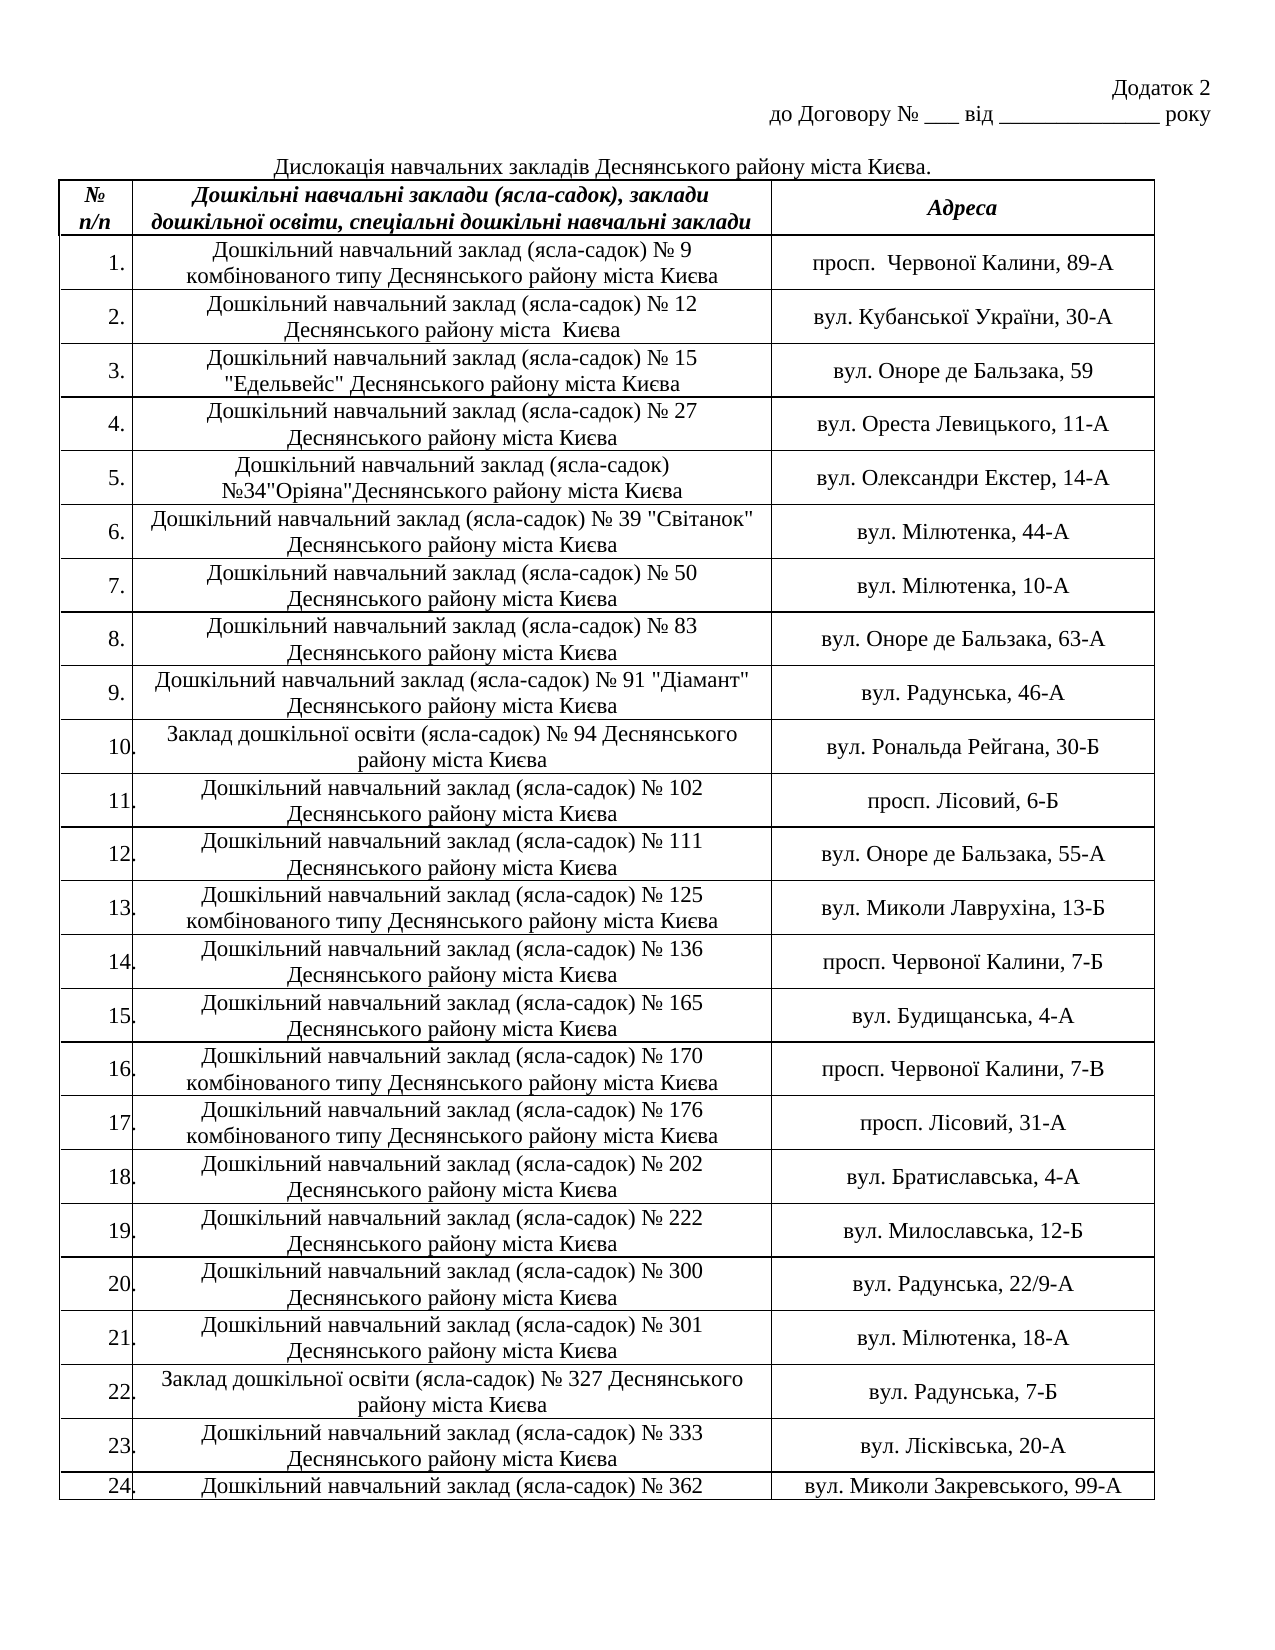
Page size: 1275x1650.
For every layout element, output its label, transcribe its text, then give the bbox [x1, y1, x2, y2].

text до Договору № ___ від ______________ року [74, 100, 1211, 127]
table_cell [60, 1150, 132, 1203]
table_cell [772, 1473, 1154, 1499]
table_cell вул. Мілютенка, 10-А [772, 559, 1154, 611]
table_cell [60, 290, 132, 343]
text Дислокація навчальних закладів Деснянського району міста Києва. [74, 153, 1211, 179]
table_cell просп. Червоної Калини, 7-Б [772, 935, 1154, 988]
table_cell Дошкільний навчальний заклад (ясла-садок) № 176 комбінованого типу Деснянського району міста Києва [133, 1096, 771, 1149]
table_cell вул. Братиславська, 4-А [772, 1150, 1154, 1203]
table_cell [60, 505, 132, 558]
table_cell [60, 1419, 132, 1471]
table_cell [60, 989, 132, 1041]
table_cell Дошкільний навчальний заклад (ясла-садок) № 202 Деснянського району міста Києва [133, 1150, 771, 1203]
table_cell Дошкільний навчальний заклад (ясла-садок) № 170 комбінованого типу Деснянського району міста Києва [133, 1043, 771, 1095]
table_cell вул. Мілютенка, 18-А [772, 1311, 1154, 1364]
table_header Адреса [772, 181, 1154, 234]
table_cell Дошкільний навчальний заклад (ясла-садок) № 39 "Світанок" Деснянського району міста Києва [133, 505, 771, 558]
table_cell просп. Лісовий, 6-Б [772, 774, 1154, 826]
table_cell вул. Лісківська, 20-А [772, 1419, 1154, 1471]
table_cell Дошкільний навчальний заклад (ясла-садок) № 27 Деснянського району міста Києва [133, 398, 771, 450]
table_cell Дошкільний навчальний заклад (ясла-садок) № 91 "Діамант" Деснянського району міста Києва [133, 666, 771, 719]
table_cell просп. Червоної Калини, 89-А [772, 236, 1154, 289]
table_cell вул. Радунська, 7-Б [772, 1365, 1154, 1418]
table_cell [60, 1257, 132, 1310]
table_header № п/п [60, 181, 132, 234]
table_cell вул. Мілютенка, 44-А [772, 505, 1154, 558]
table_cell Дошкільний навчальний заклад (ясла-садок) № 111 Деснянського району міста Києва [133, 828, 771, 880]
table_cell Заклад дошкільної освіти (ясла-садок) № 94 Деснянського району міста Києва [133, 720, 771, 773]
table_cell [60, 397, 132, 450]
table_cell [60, 612, 132, 665]
table_cell [60, 559, 132, 611]
table_cell вул. Радунська, 46-А [772, 666, 1154, 719]
table_cell вул. Будищанська, 4-А [772, 989, 1154, 1041]
table_cell вул. Милославська, 12-Б [772, 1204, 1154, 1256]
table_cell просп. Лісовий, 31-А [772, 1096, 1154, 1149]
table_cell Дошкільний навчальний заклад (ясла-садок) № 136 Деснянського району міста Києва [133, 935, 771, 988]
table_cell Дошкільний навчальний заклад (ясла-садок) № 125 комбінованого типу Деснянського району міста Києва [133, 881, 771, 934]
table_cell Дошкільний навчальний заклад (ясла-садок) № 300 Деснянського району міста Києва [133, 1258, 771, 1310]
table_cell Дошкільний навчальний заклад (ясла-садок) № 15 "Едельвейс" Деснянського району міста Києва [133, 344, 771, 396]
table_cell [60, 881, 132, 934]
table_cell [60, 1204, 132, 1256]
table_cell вул. Рональда Рейгана, 30-Б [772, 720, 1154, 773]
table_cell [60, 1311, 132, 1364]
table_cell Дошкільний навчальний заклад (ясла-садок) № 222 Деснянського району міста Києва [133, 1204, 771, 1256]
table_cell [60, 451, 132, 504]
table_cell Дошкільний навчальний заклад (ясла-садок) № 83 Деснянського району міста Києва [133, 613, 771, 665]
text Додаток 2 [74, 74, 1211, 100]
table_cell [60, 344, 132, 396]
table_cell Дошкільний навчальний заклад (ясла-садок) №34"Оріяна"Деснянського району міста Києва [133, 451, 771, 504]
table_cell Дошкільний навчальний заклад (ясла-садок) № 12 Деснянського району міста Києва [133, 290, 771, 343]
table_cell [60, 774, 132, 826]
table_cell [60, 827, 132, 880]
table_cell Дошкільний навчальний заклад (ясла-садок) № 50 Деснянського району міста Києва [133, 559, 771, 611]
table_cell Дошкільний навчальний заклад (ясла-садок) № 333 Деснянського району міста Києва [133, 1419, 771, 1471]
table_cell вул. Оноре де Бальзака, 63-А [772, 613, 1154, 665]
table_cell вул. Оноре де Бальзака, 59 [772, 344, 1154, 396]
table_cell [60, 1042, 132, 1095]
table_cell [60, 1472, 132, 1499]
table_cell [60, 235, 132, 289]
table_cell вул. Ореста Левицького, 11-А [772, 398, 1154, 450]
table_cell вул. Олександри Екстер, 14-А [772, 451, 1154, 504]
table_cell вул. Радунська, 22/9-А [772, 1258, 1154, 1310]
table_cell [60, 666, 132, 719]
table_cell [60, 935, 132, 988]
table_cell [133, 1473, 771, 1499]
table_cell [60, 720, 132, 773]
table_cell Дошкільний навчальний заклад (ясла-садок) № 301 Деснянського району міста Києва [133, 1311, 771, 1364]
table_cell Дошкільний навчальний заклад (ясла-садок) № 102 Деснянського району міста Києва [133, 774, 771, 826]
table_cell [60, 1096, 132, 1149]
table_cell Заклад дошкільної освіти (ясла-садок) № 327 Деснянського району міста Києва [133, 1365, 771, 1418]
table_cell просп. Червоної Калини, 7-В [772, 1043, 1154, 1095]
table_cell [60, 1365, 132, 1418]
table_cell вул. Миколи Лаврухіна, 13-Б [772, 881, 1154, 934]
table_cell Дошкільний навчальний заклад (ясла-садок) № 9 комбінованого типу Деснянського району міста Києва [133, 236, 771, 289]
table_cell Дошкільний навчальний заклад (ясла-садок) № 165 Деснянського району міста Києва [133, 989, 771, 1041]
table_cell вул. Кубанської України, 30-А [772, 290, 1154, 343]
table_cell вул. Оноре де Бальзака, 55-А [772, 828, 1154, 880]
table_header Дошкільні навчальні заклади (ясла-садок), заклади дошкільної освіти, спеціальні дошкільні навчальні заклади [133, 181, 771, 234]
